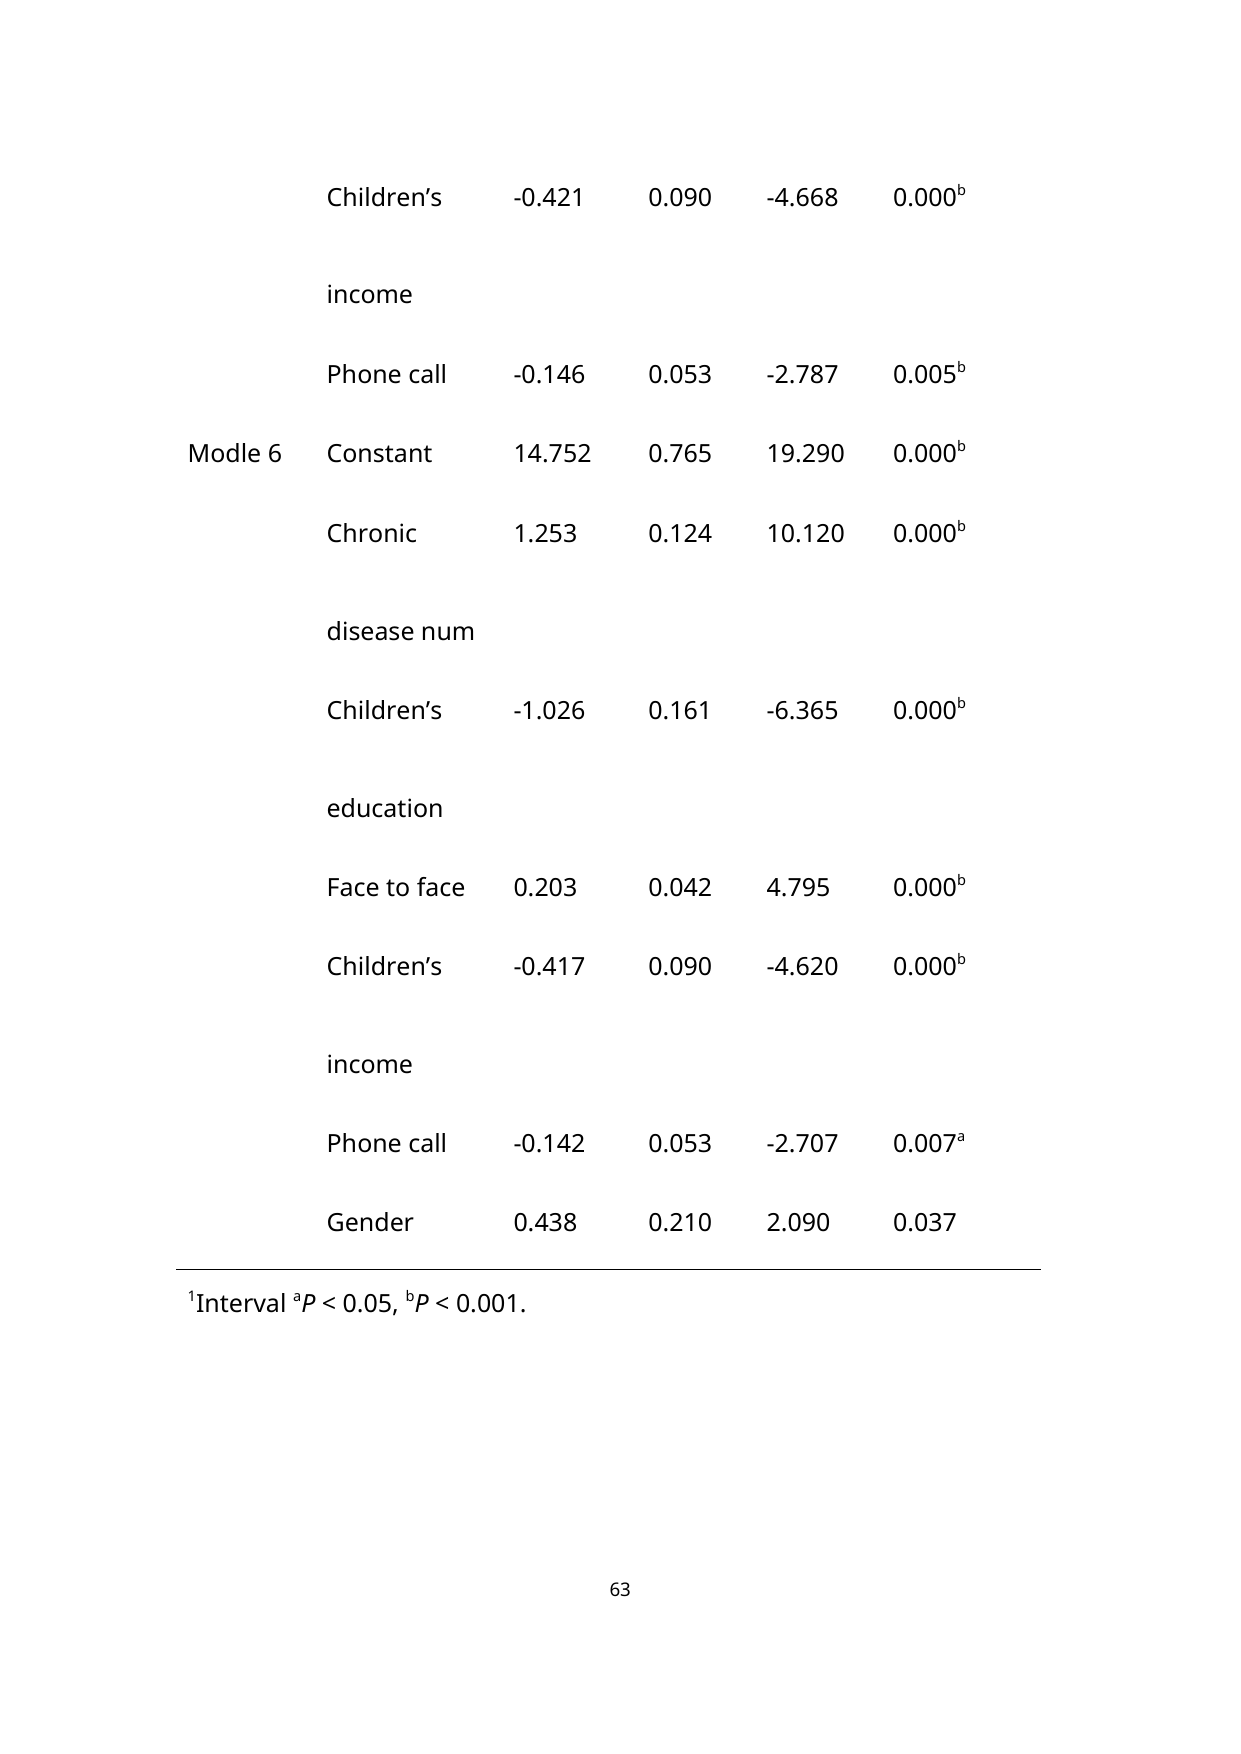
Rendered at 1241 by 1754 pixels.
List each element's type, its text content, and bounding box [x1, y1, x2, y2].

table_cell -4.620 [755, 934, 882, 1110]
table_cell 0.037 [882, 1190, 1041, 1269]
text 1Interval aP < 0.05, bP < 0.001. [187, 1270, 1053, 1335]
table_cell 0.090 [637, 164, 755, 341]
table_cell -1.026 [502, 678, 637, 854]
table_cell 0.210 [637, 1190, 755, 1269]
table_cell Phone call [315, 341, 502, 420]
table_cell 14.752 [502, 420, 637, 499]
table_cell -0.421 [502, 164, 637, 341]
table_cell 0.000b [882, 420, 1041, 499]
table_cell 2.090 [755, 1190, 882, 1269]
table_cell 0.161 [637, 678, 755, 854]
table_cell 0.007a [882, 1110, 1041, 1189]
table_cell 0.000b [882, 934, 1041, 1110]
table_cell 0.090 [637, 934, 755, 1110]
table_cell 0.005b [882, 341, 1041, 420]
table_cell 0.000b [882, 500, 1041, 677]
table_cell 0.765 [637, 420, 755, 499]
table_cell Children’s income [315, 934, 502, 1110]
table_cell 0.000b [882, 854, 1041, 933]
table_cell -0.146 [502, 341, 637, 420]
table_cell 0.438 [502, 1190, 637, 1269]
table_cell 19.290 [755, 420, 882, 499]
table_cell 0.053 [637, 341, 755, 420]
table_cell Children’s income [315, 164, 502, 341]
table_cell Face to face [315, 854, 502, 933]
table_cell 0.042 [637, 854, 755, 933]
table_cell 10.120 [755, 500, 882, 677]
table_cell 0.203 [502, 854, 637, 933]
table_cell 4.795 [755, 854, 882, 933]
table_cell 0.000b [882, 164, 1041, 341]
table_cell Chronic disease num [315, 500, 502, 677]
table_cell Modle 6 [176, 420, 315, 1269]
table_cell 0.053 [637, 1110, 755, 1189]
table_cell Phone call [315, 1110, 502, 1189]
table_cell -0.142 [502, 1110, 637, 1189]
table_cell 0.124 [637, 500, 755, 677]
table_cell 0.000b [882, 678, 1041, 854]
table_cell -2.787 [755, 341, 882, 420]
table_cell -2.707 [755, 1110, 882, 1189]
table_cell -4.668 [755, 164, 882, 341]
table_cell Children’s education [315, 678, 502, 854]
table_cell -6.365 [755, 678, 882, 854]
table_cell Gender [315, 1190, 502, 1269]
table_cell -0.417 [502, 934, 637, 1110]
table_cell 1.253 [502, 500, 637, 677]
table_cell Constant [315, 420, 502, 499]
